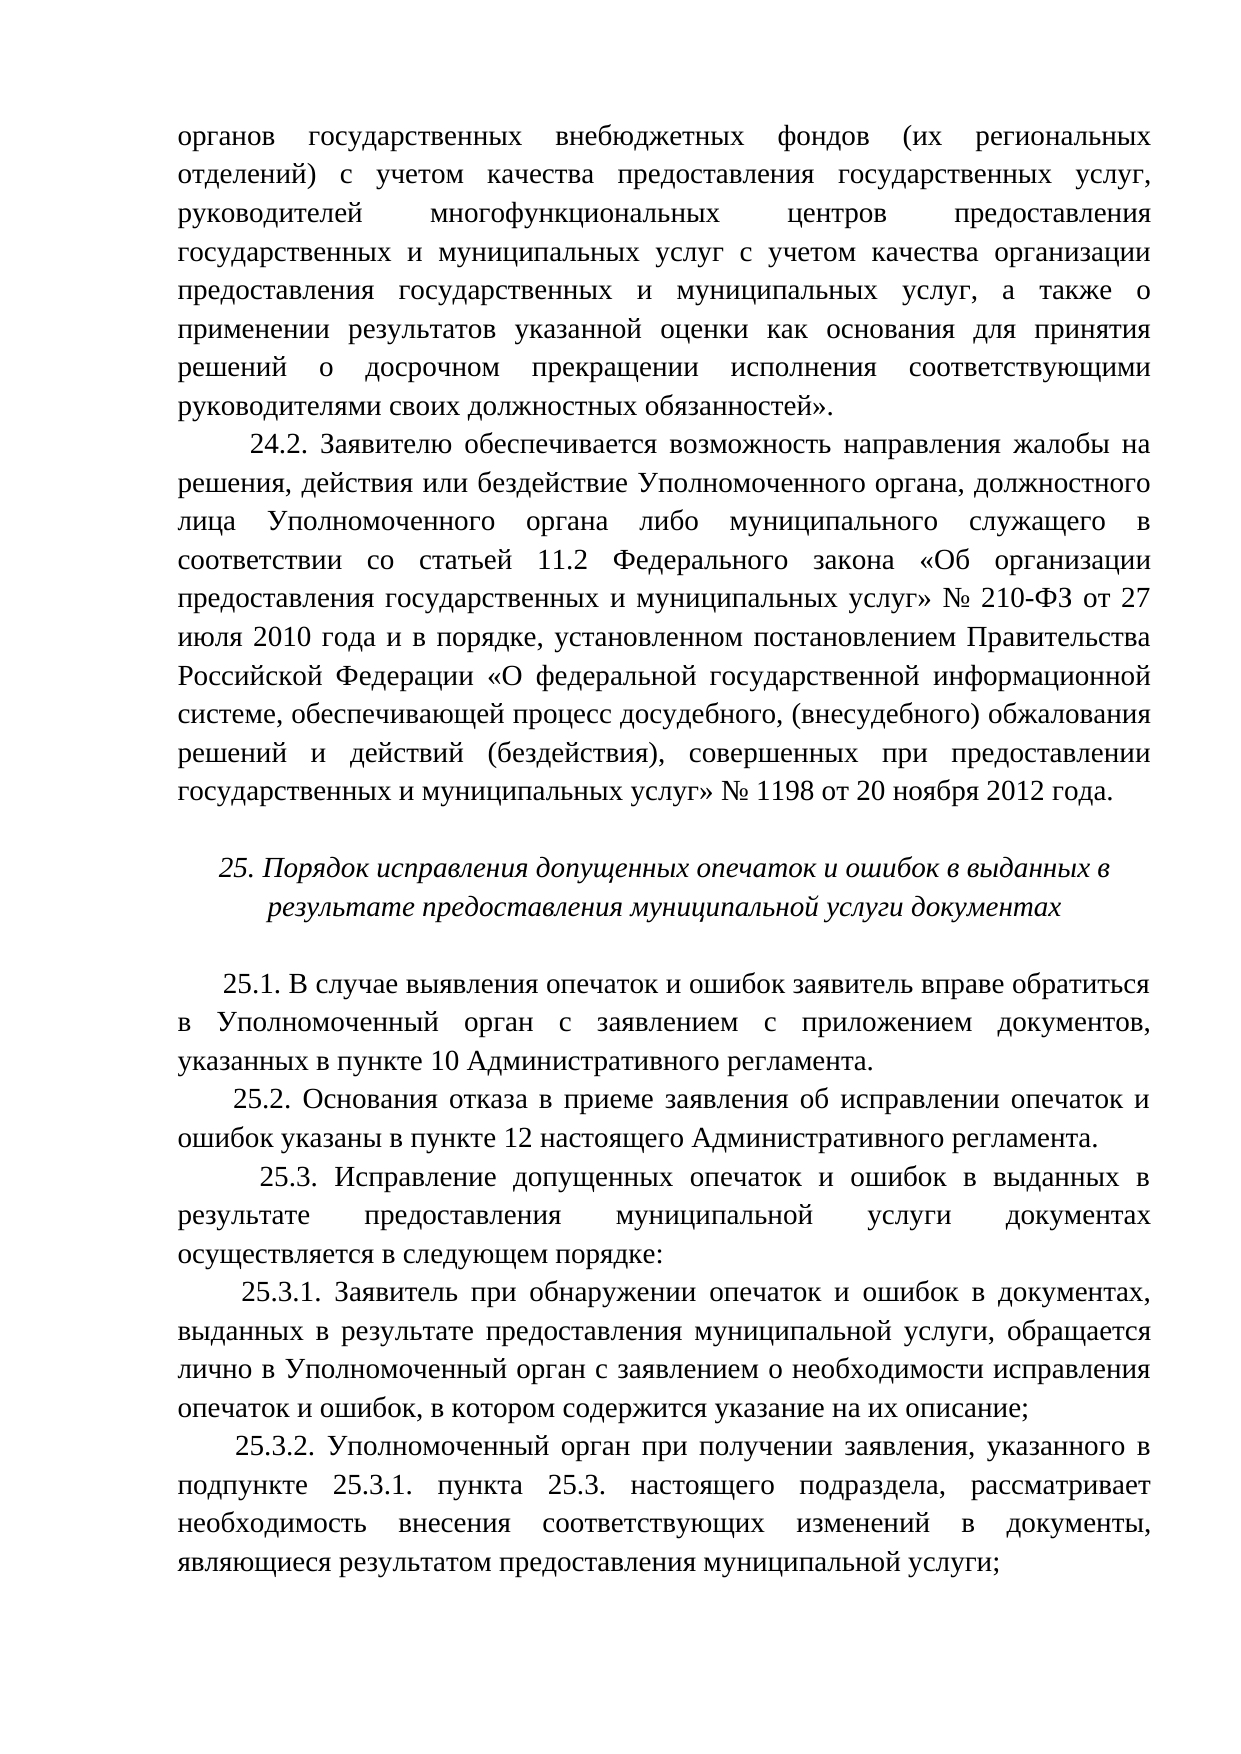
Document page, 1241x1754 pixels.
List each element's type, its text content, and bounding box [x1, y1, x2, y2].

text 25.2. Основания отказа в приеме заявления об исправлении опечаток и ошибок указаны в пункте 12 настоящего Административного регламента. [177, 1082, 1152, 1154]
text 25.3.2. Уполномоченный орган при получении заявления, указанного в подпункте 25.3.1. пункта 25.3. настоящего подраздела, рассматривает необходимость внесения соответствующих изменений в документы, являющиеся результатом предоставления муниципальной услуги; [177, 1428, 1152, 1578]
text 25. Порядок исправления допущенных опечаток и ошибок в выданных в результате предоставления муниципальной услуги документах [177, 850, 1152, 922]
text 25.3.1. Заявитель при обнаружении опечаток и ошибок в документах, выданных в результате предоставления муниципальной услуги, обращается лично в Уполномоченный орган с заявлением о необходимости исправления опечаток и ошибок, в котором содержится указание на их описание; [177, 1274, 1152, 1423]
text 24.2. Заявителю обеспечивается возможность направления жалобы на решения, действия или бездействие Уполномоченного органа, должностного лица Уполномоченного органа либо муниципального служащего в соответствии со статьей 11.2 Федерального закона «Об организации предоставления государственных и муниципальных услуг» № 210-ФЗ от 27 июля 2010 года и в порядке, установленном постановлением Правительства Российской Федерации «О федеральной государственной информационной системе, обеспечивающей процесс досудебного, (внесудебного) обжалования решений и действий (бездействия), совершенных при предоставлении государственных и муниципальных услуг» № 1198 от 20 ноября 2012 года. [177, 426, 1152, 807]
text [177, 118, 1152, 421]
text 25.3. Исправление допущенных опечаток и ошибок в выданных в результате предоставления муниципальной услуги документах осуществляется в следующем порядке: [177, 1159, 1152, 1269]
text 25.1. В случае выявления опечаток и ошибок заявитель вправе обратиться в Уполномоченный орган с заявлением с приложением документов, указанных в пункте 10 Административного регламента. [177, 966, 1152, 1077]
